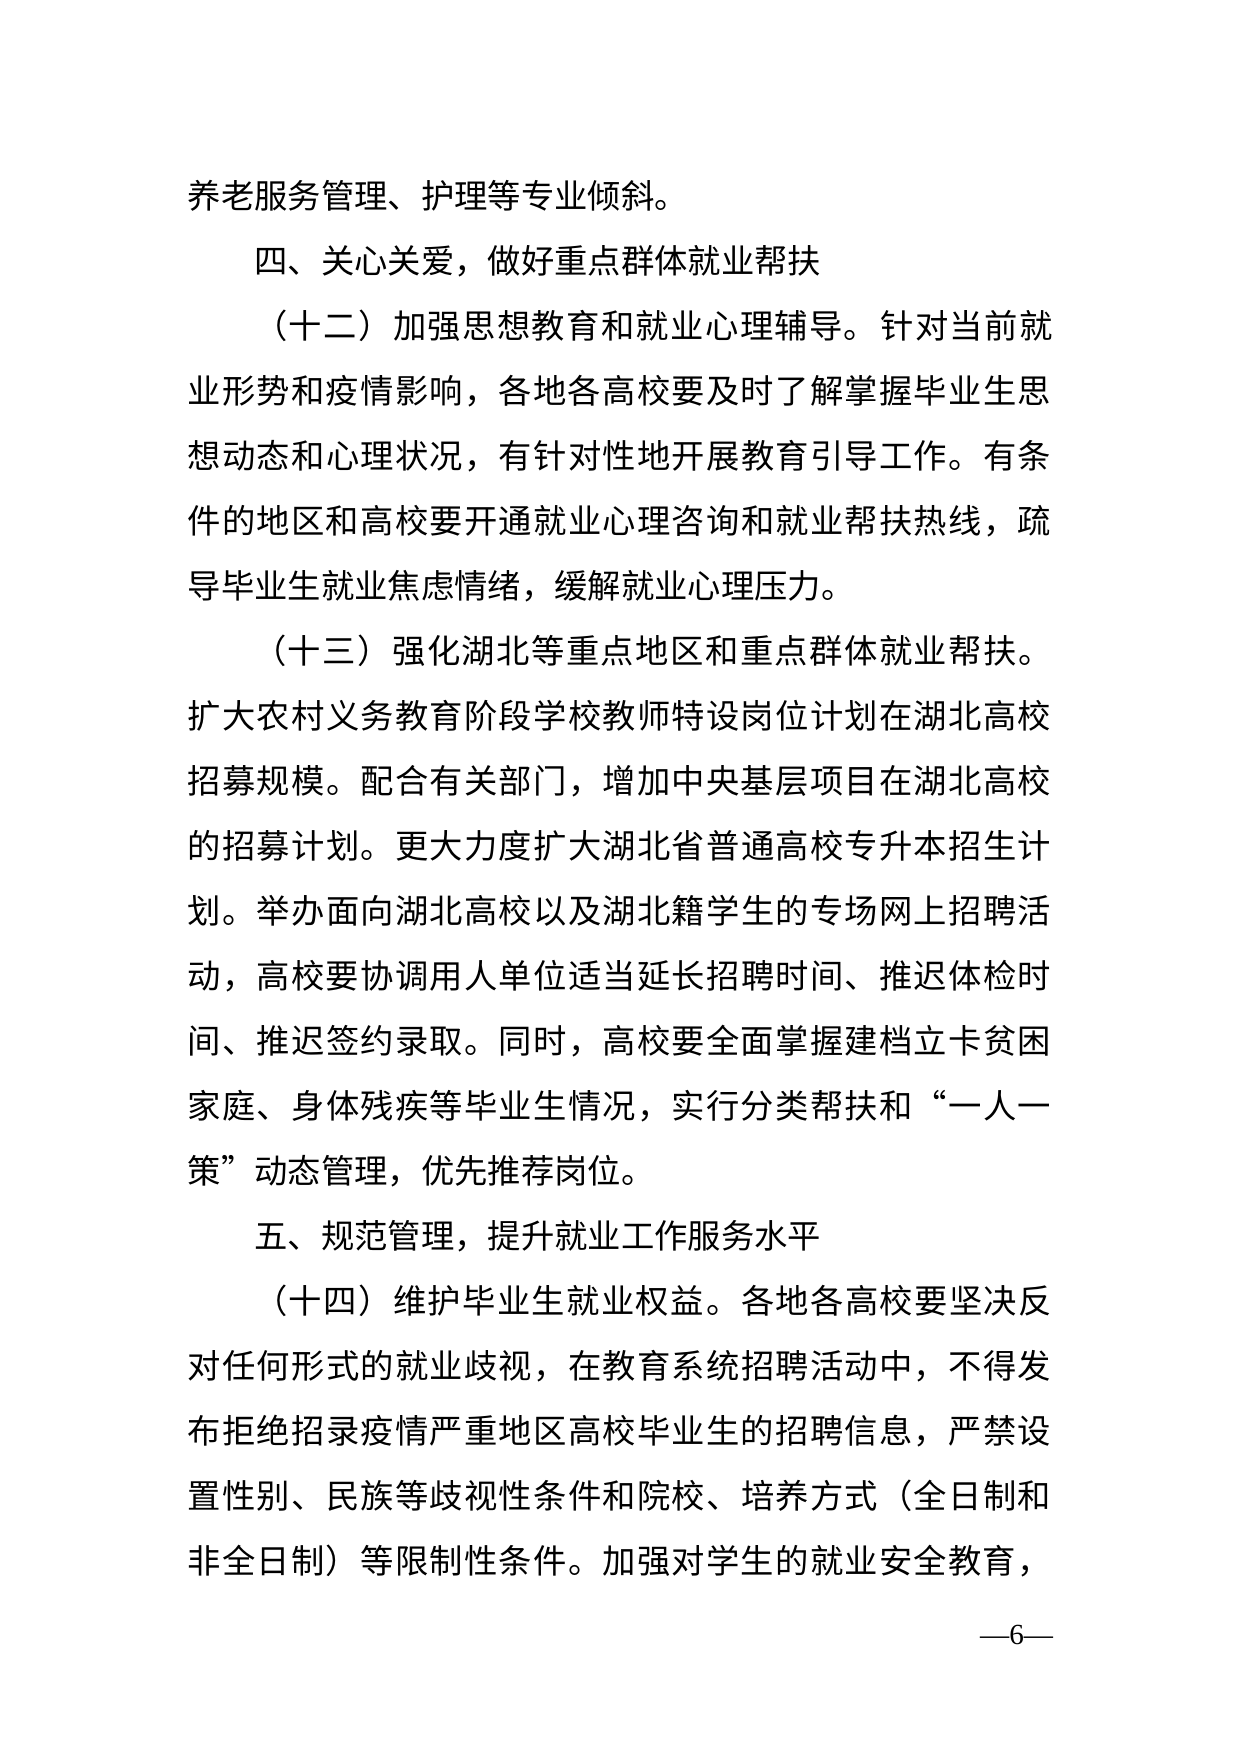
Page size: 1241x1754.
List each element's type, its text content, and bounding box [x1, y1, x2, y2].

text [187, 162, 1053, 227]
text （十二）加强思想教育和就业心理辅导。针对当前就业形势和疫情影响，各地各高校要及时了解掌握毕业生思想动态和心理状况，有针对性地开展教育引导工作。有条件的地区和高校要开通就业心理咨询和就业帮扶热线，疏导毕业生就业焦虑情绪，缓解就业心理压力。 [187, 292, 1053, 617]
text 五、规范管理，提升就业工作服务水平 [187, 1202, 1053, 1267]
text 四、关心关爱，做好重点群体就业帮扶 [187, 227, 1053, 292]
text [187, 1267, 1053, 1592]
text （十三）强化湖北等重点地区和重点群体就业帮扶。扩大农村义务教育阶段学校教师特设岗位计划在湖北高校招募规模。配合有关部门，增加中央基层项目在湖北高校的招募计划。更大力度扩大湖北省普通高校专升本招生计划。举办面向湖北高校以及湖北籍学生的专场网上招聘活动，高校要协调用人单位适当延长招聘时间、推迟体检时间、推迟签约录取。同时，高校要全面掌握建档立卡贫困家庭、身体残疾等毕业生情况，实行分类帮扶和“一人一策”动态管理，优先推荐岗位。 [187, 617, 1053, 1202]
